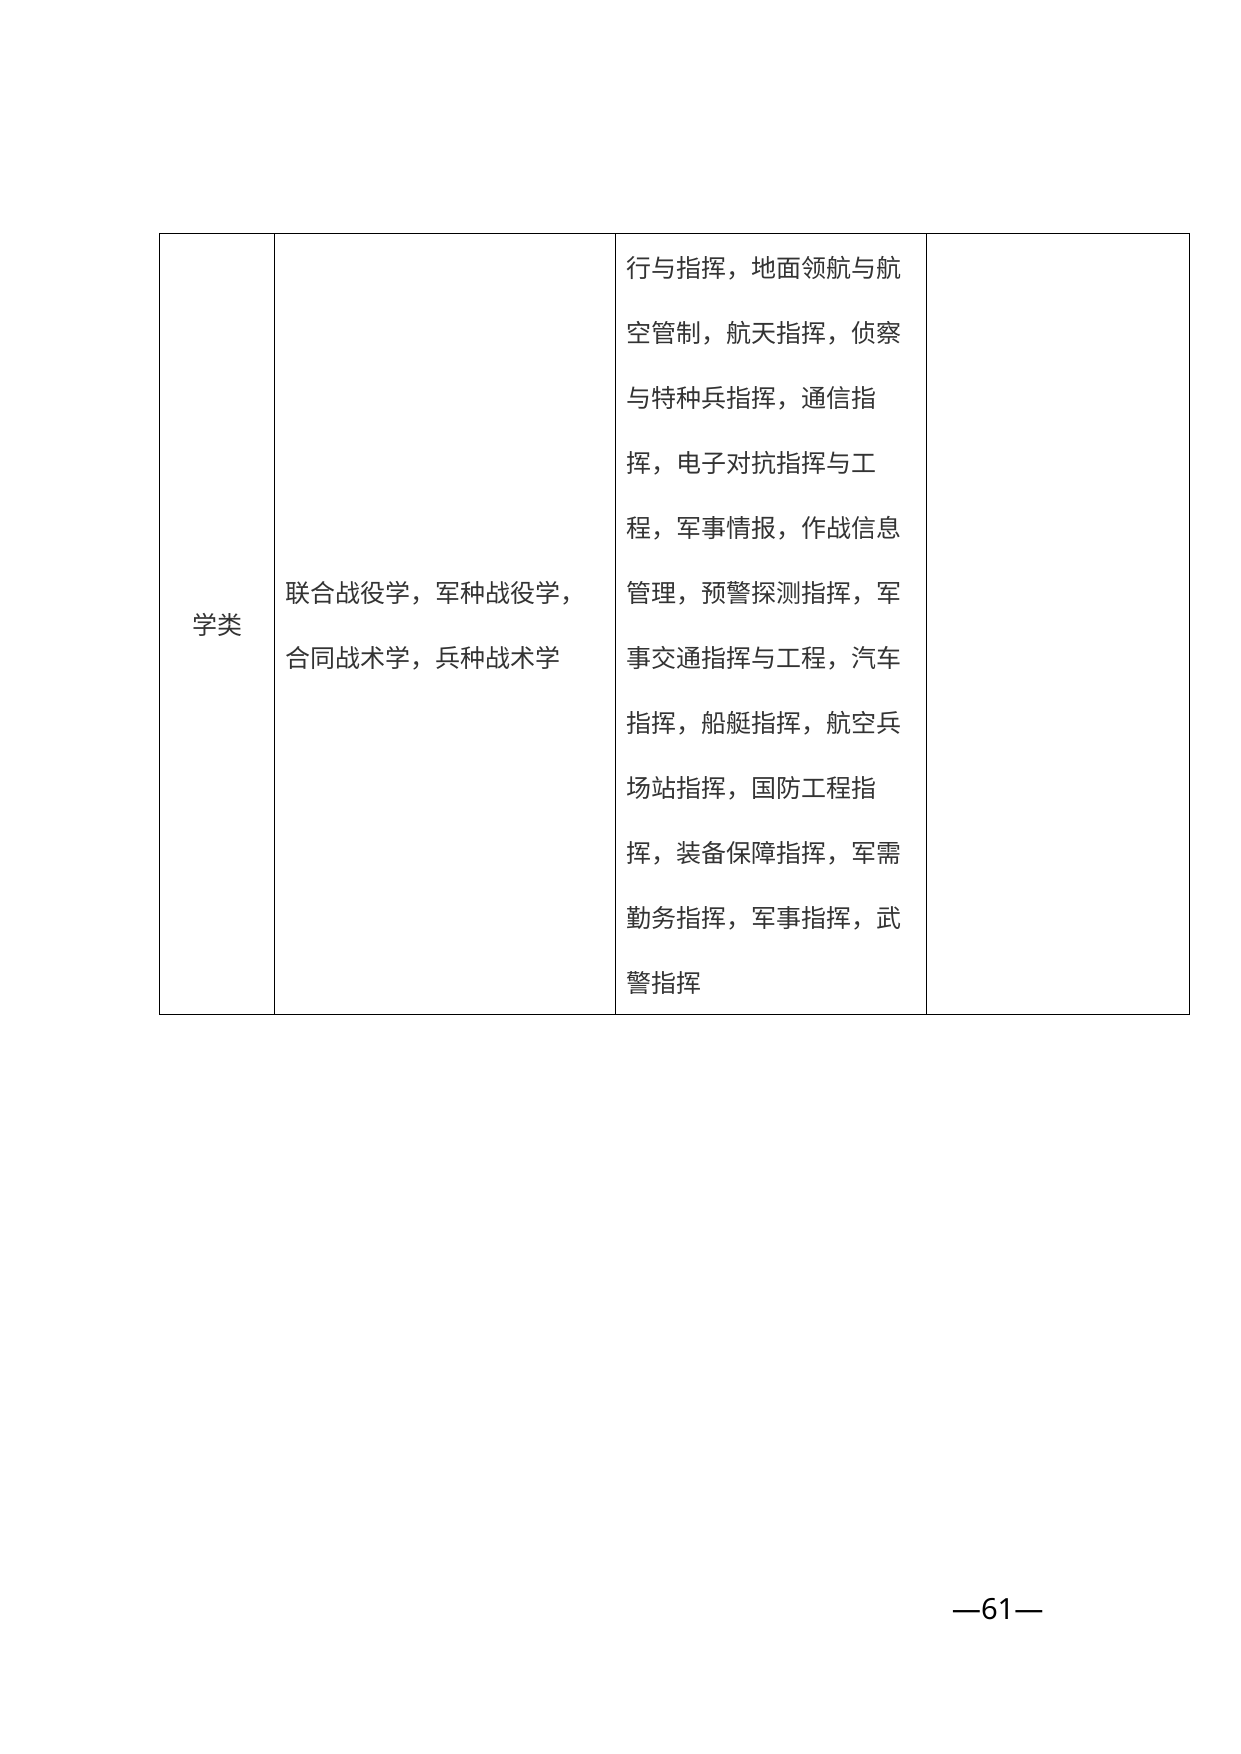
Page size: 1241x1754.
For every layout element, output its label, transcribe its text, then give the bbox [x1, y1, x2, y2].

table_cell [616, 234, 926, 1014]
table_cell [927, 234, 1189, 1014]
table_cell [275, 234, 615, 1014]
table_cell （九十九）军队指挥学类 [160, 234, 274, 1014]
